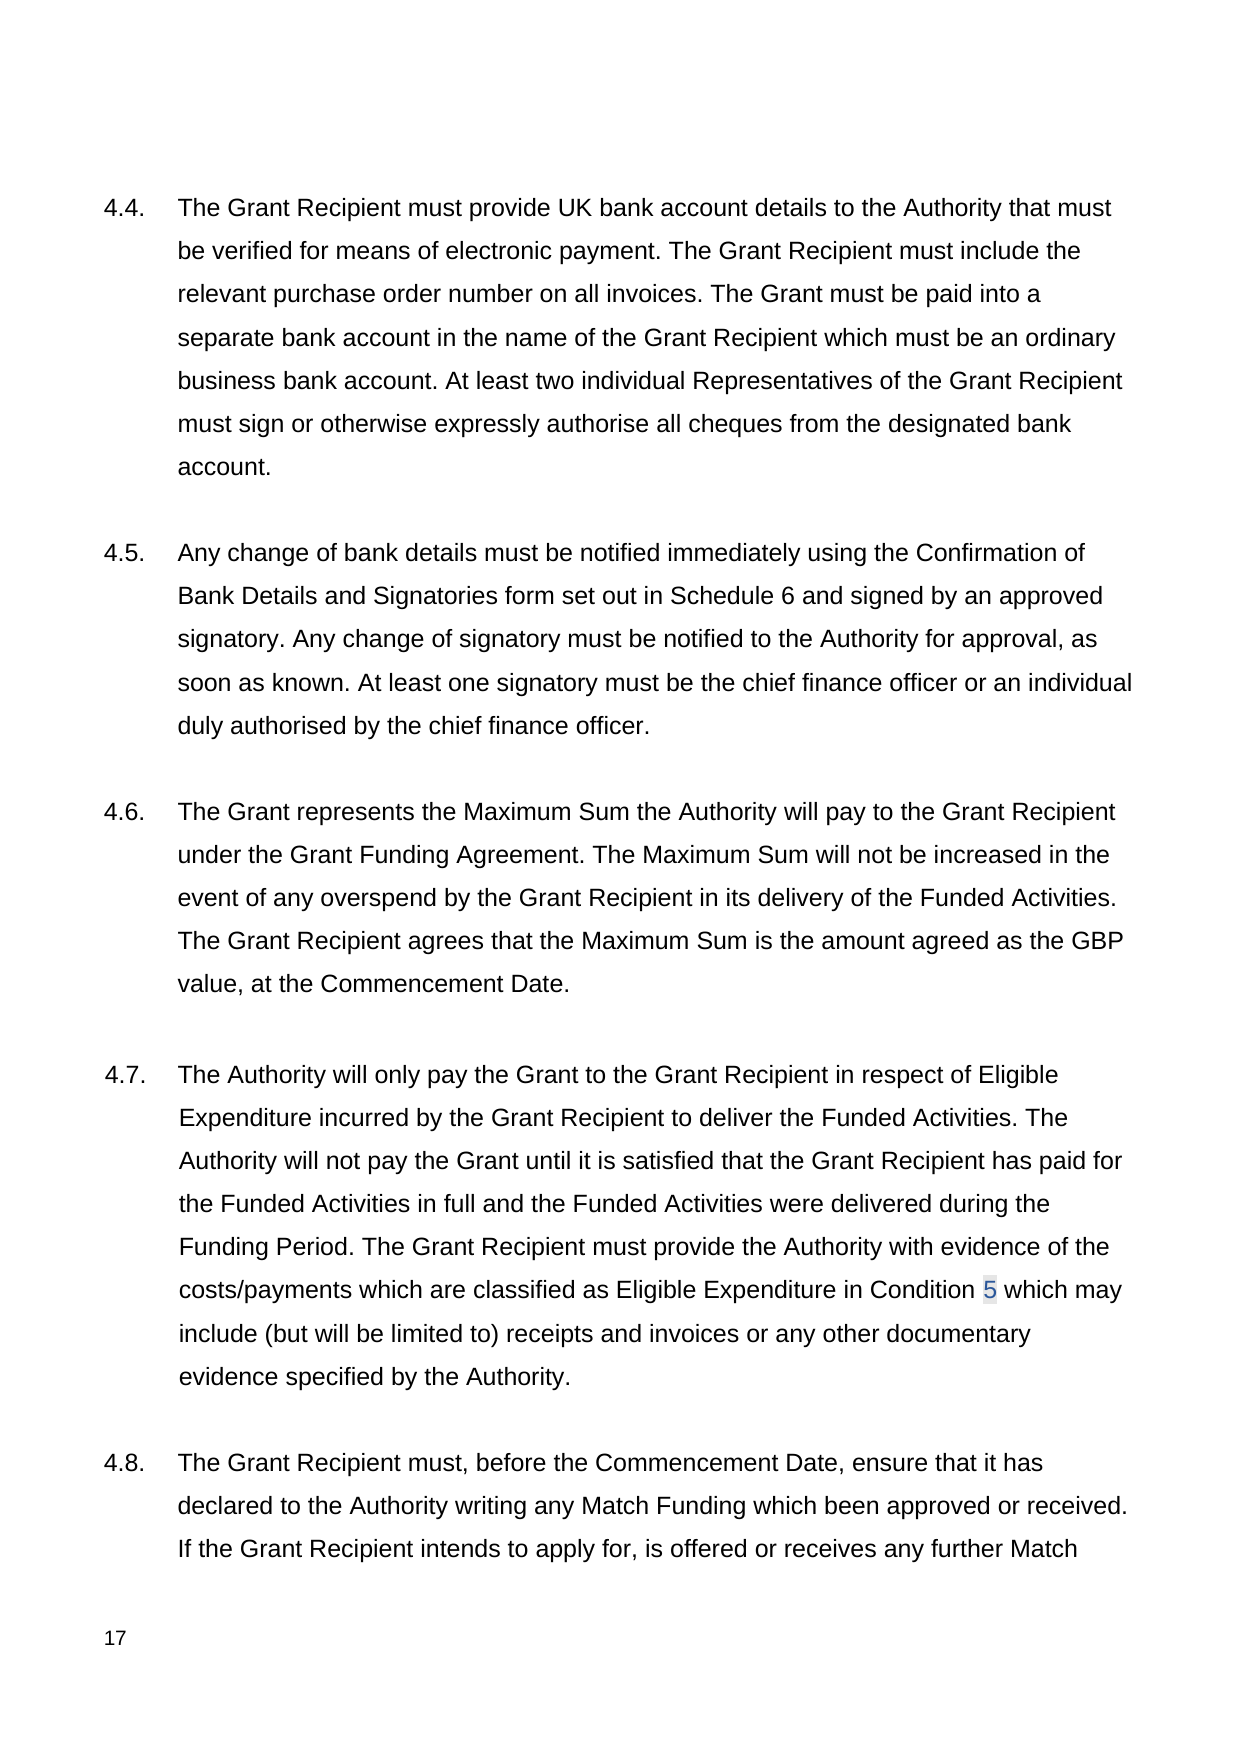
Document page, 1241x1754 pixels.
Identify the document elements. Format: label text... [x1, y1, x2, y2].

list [103, 1448, 1137, 1563]
list The Grant represents the Maximum Sum the Authority will pay to the Grant Recipient under the Grant Funding Agreement. The Maximum Sum will not be increased in the event of any overspend by the Grant Recipient in its delivery of the Funded Activities. The Grant Recipient agrees that the Maximum Sum is the amount agreed as the GBP value, at the Commencement Date. [103, 797, 1137, 998]
list The Grant Recipient must provide UK bank account details to the Authority that must be verified for means of electronic payment. The Grant Recipient must include the relevant purchase order number on all invoices. The Grant must be paid into a separate bank account in the name of the Grant Recipient which must be an ordinary business bank account. At least two individual Representatives of the Grant Recipient must sign or otherwise expressly authorise all cheques from the designated bank account. [103, 193, 1137, 481]
list Any change of bank details must be notified immediately using the Confirmation of Bank Details and Signatories form set out in Schedule 6 and signed by an approved signatory. Any change of signatory must be notified to the Authority for approval, as soon as known. At least one signatory must be the chief finance officer or an individual duly authorised by the chief finance officer. [103, 538, 1137, 739]
list The Authority will only pay the Grant to the Grant Recipient in respect of Eligible Expenditure incurred by the Grant Recipient to deliver the Funded Activities. The Authority will not pay the Grant until it is satisfied that the Grant Recipient has paid for the Funded Activities in full and the Funded Activities were delivered during the Funding Period. The Grant Recipient must provide the Authority with evidence of the costs/payments which are classified as Eligible Expenditure in Condition 5 which may include (but will be limited to) receipts and invoices or any other documentary evidence specified by the Authority. [104, 1060, 1137, 1390]
